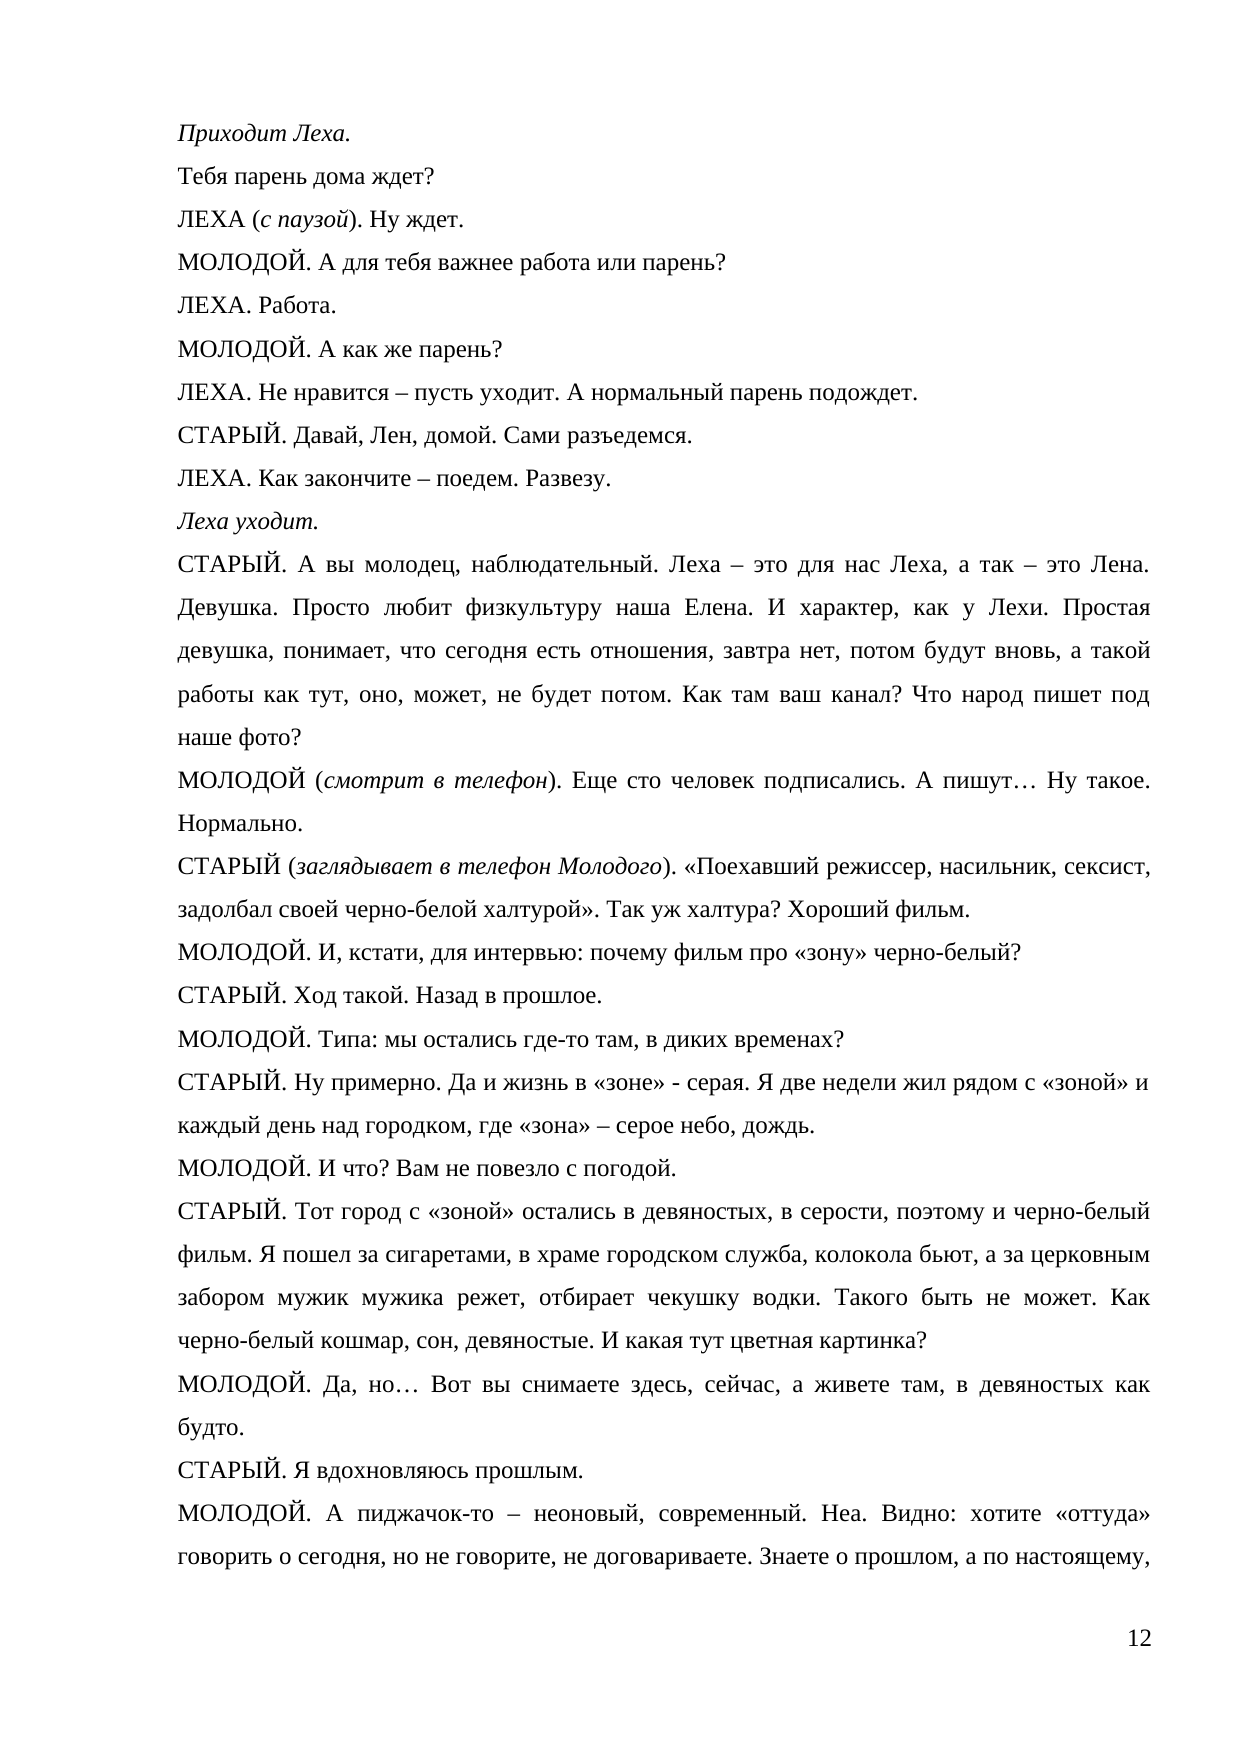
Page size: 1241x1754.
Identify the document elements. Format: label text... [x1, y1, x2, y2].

text МОЛОДОЙ. И что? Вам не повезло с погодой. [177, 1153, 1152, 1182]
text СТАРЫЙ. Тот город с «зоной» остались в девяностых, в серости, поэтому и черно-белый фильм. Я пошел за сигаретами, в храме городском служба, колокола бьют, а за церковным забором мужик мужика режет, отбирает чекушку водки. Такого быть не может. Как черно-белый кошмар, сон, девяностые. И какая тут цветная картинка? [177, 1196, 1152, 1354]
text ЛЕХА. Как закончите – поедем. Развезу. [177, 463, 1152, 492]
text Приходит Леха. [177, 118, 1152, 147]
text ЛЕХА. Не нравится – пусть уходит. А нормальный парень подождет. [177, 377, 1152, 406]
text МОЛОДОЙ (смотрит в телефон). Еще сто человек подписались. А пишут… Ну такое. Нормально. [177, 765, 1152, 837]
text СТАРЫЙ. Я вдохновляюсь прошлым. [177, 1455, 1152, 1484]
text СТАРЫЙ. А вы молодец, наблюдательный. Леха – это для нас Леха, а так – это Лена. Девушка. Просто любит физкультуру наша Елена. И характер, как у Лехи. Простая девушка, понимает, что сегодня есть отношения, завтра нет, потом будут вновь, а такой работы как тут, оно, может, не будет потом. Как там ваш канал? Что народ пишет под наше фото? [177, 549, 1152, 751]
text МОЛОДОЙ. Типа: мы остались где-то там, в диких временах? [177, 1024, 1152, 1052]
text СТАРЫЙ. Давай, Лен, домой. Сами разъедемся. [177, 420, 1152, 449]
text ЛЕХА (с паузой). Ну ждет. [177, 204, 1152, 233]
text СТАРЫЙ (заглядывает в телефон Молодого). «Поехавший режиссер, насильник, сексист, задолбал своей черно-белой халтурой». Так уж халтура? Хороший фильм. [177, 851, 1152, 923]
text МОЛОДОЙ. А как же парень? [177, 334, 1152, 362]
text Леха уходит. [177, 506, 1152, 535]
text МОЛОДОЙ. И, кстати, для интервью: почему фильм про «зону» черно-белый? [177, 937, 1152, 966]
text СТАРЫЙ. Ну примерно. Да и жизнь в «зоне» - серая. Я две недели жил рядом с «зоной» и каждый день над городком, где «зона» – серое небо, дождь. [177, 1067, 1152, 1139]
text МОЛОДОЙ. Да, но… Вот вы снимаете здесь, сейчас, а живете там, в девяностых как будто. [177, 1369, 1152, 1441]
text Тебя парень дома ждет? [177, 161, 1152, 190]
text МОЛОДОЙ. А для тебя важнее работа или парень? [177, 247, 1152, 276]
text СТАРЫЙ. Ход такой. Назад в прошлое. [177, 981, 1152, 1009]
text ЛЕХА. Работа. [177, 291, 1152, 319]
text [177, 1498, 1152, 1570]
